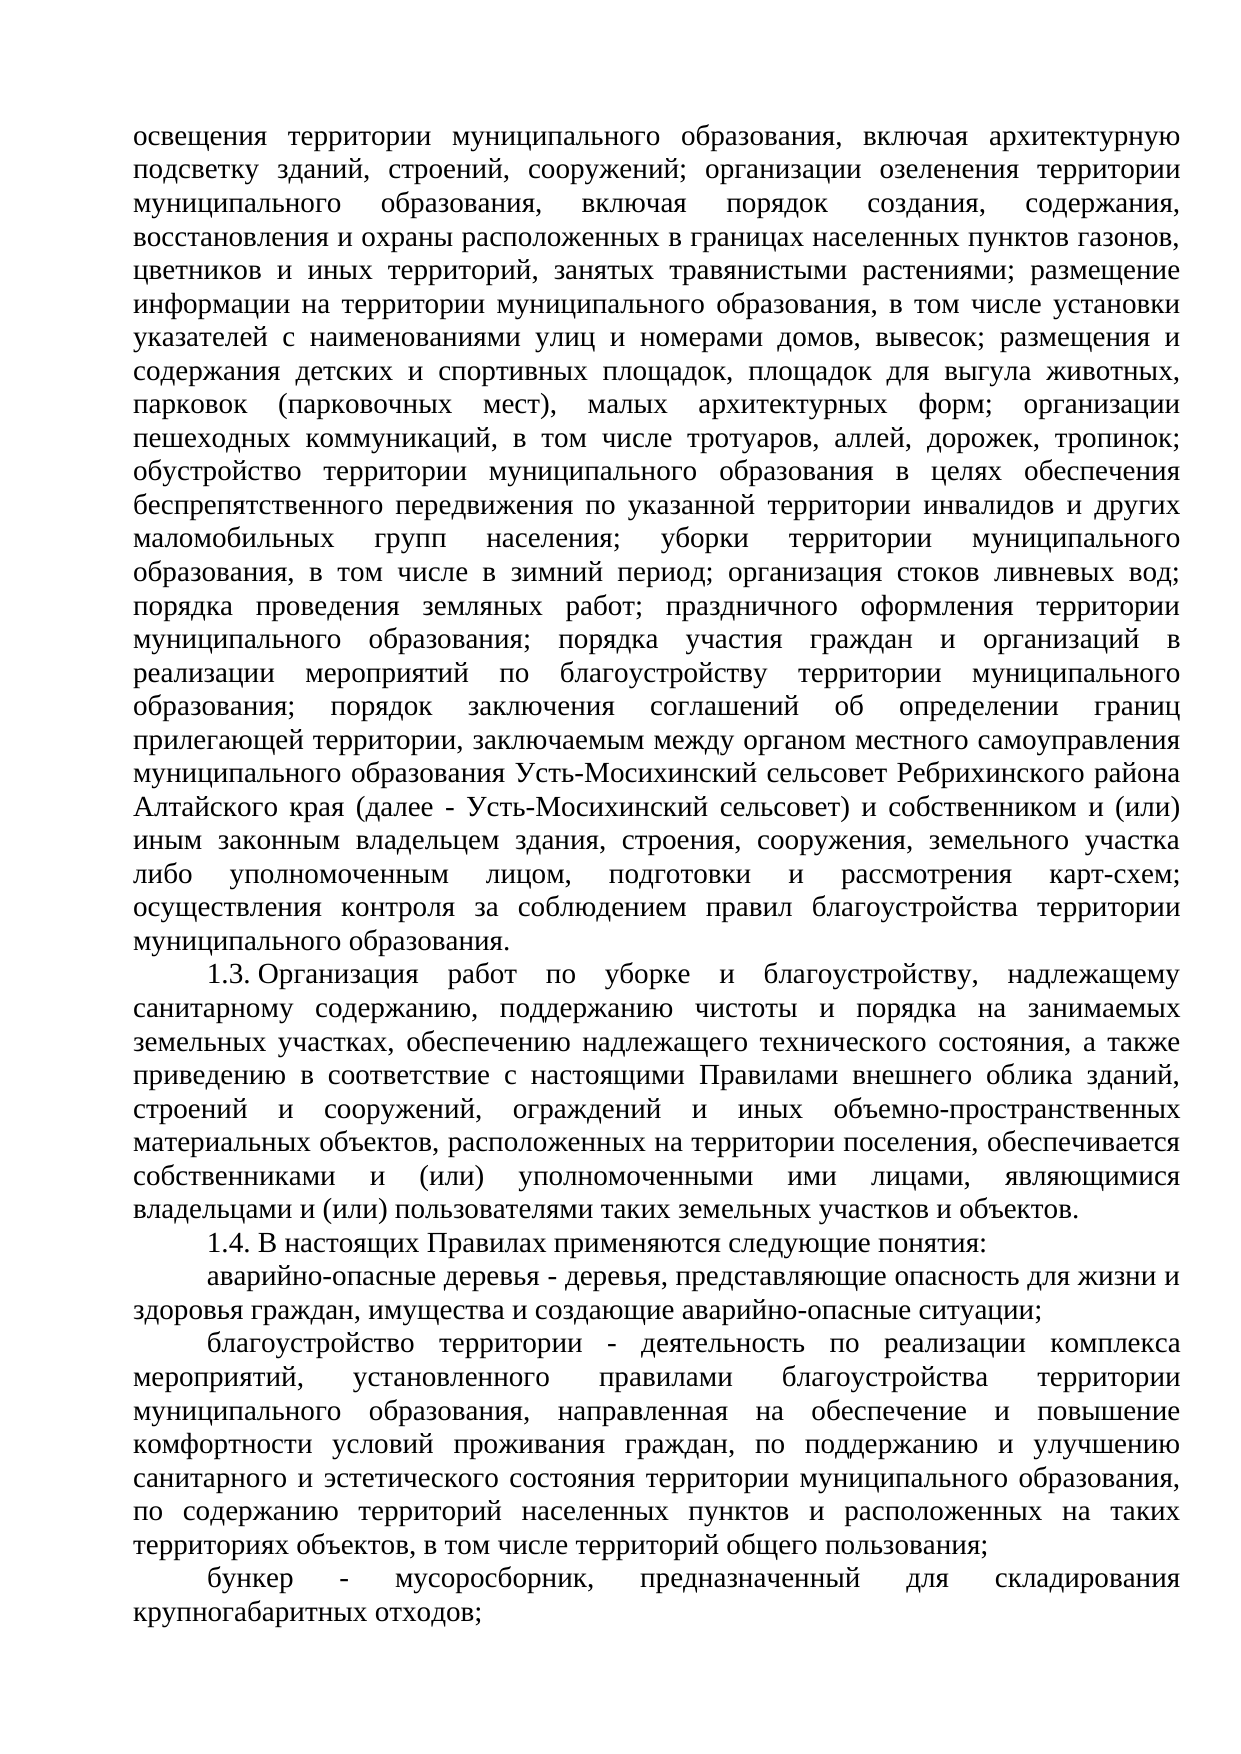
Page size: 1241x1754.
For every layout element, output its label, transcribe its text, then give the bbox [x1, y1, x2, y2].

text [133, 118, 1181, 957]
text 1.3. Организация работ по уборке и благоустройству, надлежащему санитарному содержанию, поддержанию чистоты и порядка на занимаемых земельных участках, обеспечению надлежащего технического состояния, а также приведению в соответствие с настоящими Правилами внешнего облика зданий, строений и сооружений, ограждений и иных объемно-пространственных материальных объектов, расположенных на территории поселения, обеспечивается собственниками и (или) уполномоченными ими лицами, являющимися владельцами и (или) пользователями таких земельных участков и объектов. [133, 957, 1181, 1225]
text аварийно-опасные деревья - деревья, представляющие опасность для жизни и здоровья граждан, имущества и создающие аварийно-опасные ситуации; [133, 1258, 1181, 1326]
text благоустройство территории - деятельность по реализации комплекса мероприятий, установленного правилами благоустройства территории муниципального образования, направленная на обеспечение и повышение комфортности условий проживания граждан, по поддержанию и улучшению санитарного и эстетического состояния территории муниципального образования, по содержанию территорий населенных пунктов и расположенных на таких территориях объектов, в том числе территорий общего пользования; [133, 1326, 1181, 1560]
text бункер - мусоросборник, предназначенный для складирования крупногабаритных отходов; [133, 1560, 1181, 1627]
text 1.4. В настоящих Правилах применяются следующие понятия: [133, 1225, 1181, 1258]
